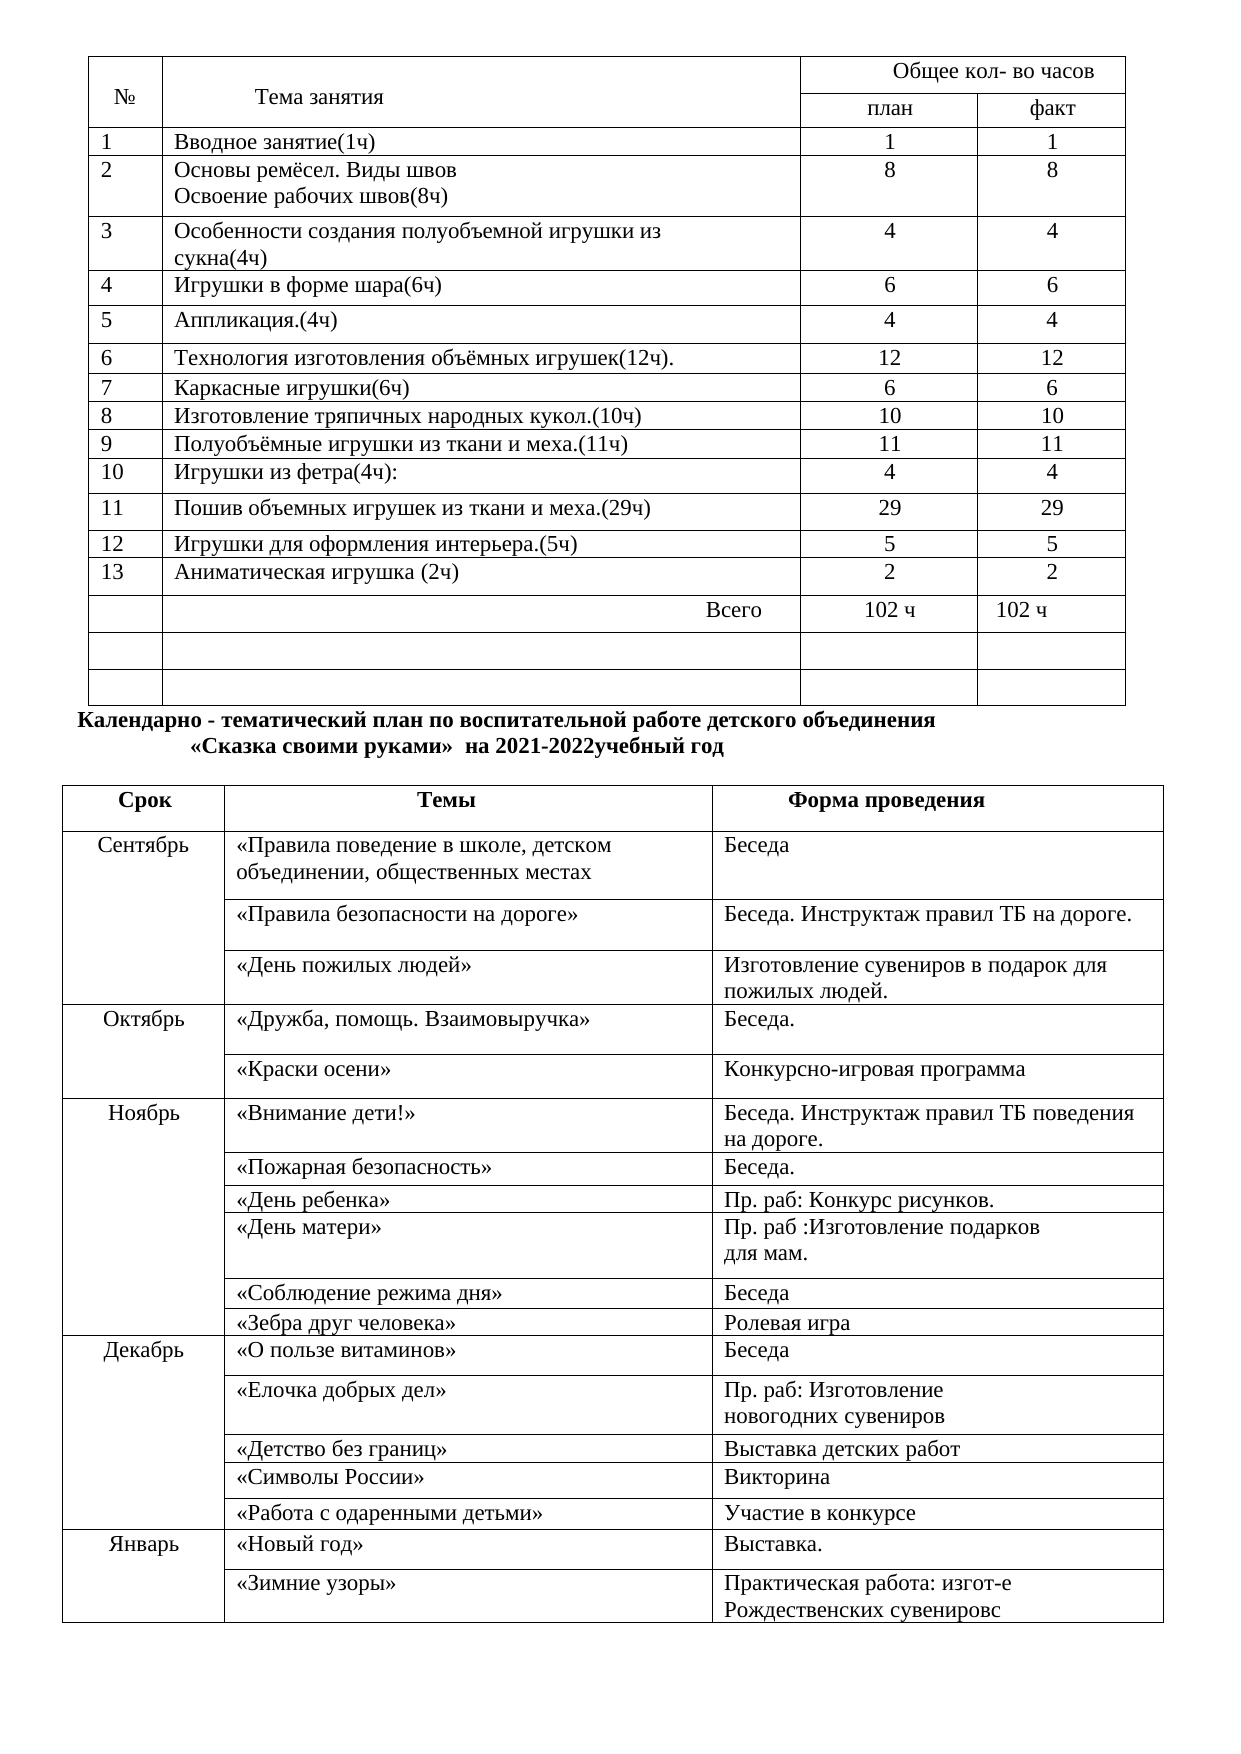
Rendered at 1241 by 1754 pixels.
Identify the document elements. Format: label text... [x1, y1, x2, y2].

table_cell Игрушки из фетра(4ч): [163, 459, 800, 493]
table_cell Конкурсно-игровая программа [713, 1055, 1163, 1098]
table_cell 2 [978, 558, 1125, 595]
table_cell 4 [978, 217, 1125, 270]
table_cell Пр. раб: Конкурс рисунков. [713, 1186, 1163, 1212]
table_cell Беседа [713, 1336, 1163, 1374]
table_cell 8 [801, 156, 977, 216]
text Календарно - тематический план по воспитательной работе детского объединения [77, 706, 1181, 732]
table_cell Аниматическая игрушка (2ч) [163, 558, 800, 595]
table_cell 11 [89, 494, 162, 529]
table_cell Пр. раб :Изготовление подарков для мам. [713, 1213, 1163, 1278]
table_header Общее кол- во часов [801, 57, 1125, 93]
table_cell 1 [978, 128, 1125, 155]
table_header Срок [63, 786, 224, 831]
table_cell 10 [801, 402, 977, 429]
table_cell [89, 596, 162, 632]
table_cell Аппликация.(4ч) [163, 306, 800, 343]
table_cell Технология изготовления объёмных игрушек(12ч). [163, 344, 800, 373]
table_cell Беседа [713, 832, 1163, 899]
table_cell [163, 670, 800, 705]
table_cell 8 [978, 156, 1125, 216]
table_cell Пр. раб: Изготовление новогодних сувениров [713, 1376, 1163, 1434]
table_cell Беседа. Инструктаж правил ТБ поведения на дороге. [713, 1099, 1163, 1152]
subtitle «Сказка своими руками» на 2021-2022учебный год [190, 732, 1181, 759]
table_cell 29 [978, 494, 1125, 529]
table_cell [89, 633, 162, 668]
table_cell «Зимние узоры» [225, 1570, 712, 1622]
table_cell Участие в конкурсе [713, 1499, 1163, 1529]
table_cell [89, 670, 162, 705]
table_cell 4 [801, 459, 977, 493]
table_cell «Соблюдение режима дня» [225, 1279, 712, 1307]
table_cell 4 [801, 306, 977, 343]
table_cell Практическая работа: изгот-е Рождественских сувенировс [713, 1570, 1163, 1622]
table_cell «Детство без границ» [225, 1435, 712, 1462]
table_cell 9 [89, 430, 162, 457]
table_cell Изготовление тряпичных народных кукол.(10ч) [163, 402, 800, 429]
table_cell 102 ч [801, 596, 977, 632]
table_cell 4 [978, 306, 1125, 343]
table_cell 4 [978, 459, 1125, 493]
table_cell «Работа с одаренными детьми» [225, 1499, 712, 1529]
table_cell 5 [801, 531, 977, 557]
table_cell 13 [89, 558, 162, 595]
table_cell [801, 633, 977, 668]
table_cell Игрушки для оформления интерьера.(5ч) [163, 531, 800, 557]
table_cell 1 [801, 128, 977, 155]
table_cell «Правила поведение в школе, детском объединении, общественных местах [225, 832, 712, 899]
table_cell Всего [163, 596, 800, 632]
table_cell 7 [89, 374, 162, 401]
table_cell Сентябрь [63, 832, 224, 1004]
table_cell 10 [89, 459, 162, 493]
table_cell [978, 670, 1125, 705]
table_cell «Пожарная безопасность» [225, 1153, 712, 1185]
table_cell 3 [89, 217, 162, 270]
table_cell 6 [978, 374, 1125, 401]
table_cell Пошив объемных игрушек из ткани и меха.(29ч) [163, 494, 800, 529]
table_cell Изготовление сувениров в подарок для пожилых людей. [713, 951, 1163, 1004]
table_cell Игрушки в форме шара(6ч) [163, 271, 800, 305]
table_cell [801, 670, 977, 705]
table_cell 6 [801, 271, 977, 305]
table_header Форма проведения [713, 786, 1163, 831]
table_cell Беседа. [713, 1153, 1163, 1185]
table_header Темы [225, 786, 712, 831]
table_cell Ноябрь [63, 1099, 224, 1335]
table_cell Основы ремёсел. Виды швов Освоение рабочих швов(8ч) [163, 156, 800, 216]
table_cell Декабрь [63, 1336, 224, 1529]
table_cell 2 [89, 156, 162, 216]
table_cell Викторина [713, 1463, 1163, 1498]
table_cell 6 [89, 344, 162, 373]
table_cell 2 [801, 558, 977, 595]
table_cell Выставка. [713, 1530, 1163, 1568]
table_cell 11 [978, 430, 1125, 457]
table_cell Беседа. Инструктаж правил ТБ на дороге. [713, 900, 1163, 950]
table_cell «О пользе витаминов» [225, 1336, 712, 1374]
table_cell Беседа [713, 1279, 1163, 1307]
table_header № [89, 57, 162, 127]
table_cell 5 [89, 306, 162, 343]
table_cell «День пожилых людей» [225, 951, 712, 1004]
table_cell Особенности создания полуобъемной игрушки из сукна(4ч) [163, 217, 800, 270]
table_cell [978, 633, 1125, 668]
table_cell 102 ч [978, 596, 1125, 632]
table_cell Вводное занятие(1ч) [163, 128, 800, 155]
table_cell 11 [801, 430, 977, 457]
table_cell 4 [801, 217, 977, 270]
table_cell 12 [801, 344, 977, 373]
table_header Тема занятия [163, 57, 800, 127]
table_cell «Правила безопасности на дороге» [225, 900, 712, 950]
table_cell 5 [978, 531, 1125, 557]
table_cell Полуобъёмные игрушки из ткани и меха.(11ч) [163, 430, 800, 457]
table_cell Октябрь [63, 1005, 224, 1098]
table_cell 29 [801, 494, 977, 529]
table_cell «Внимание дети!» [225, 1099, 712, 1152]
table_cell Выставка детских работ [713, 1435, 1163, 1462]
table_cell «Дружба, помощь. Взаимовыручка» [225, 1005, 712, 1054]
table_cell «Зебра друг человека» [225, 1309, 712, 1335]
table_cell «Символы России» [225, 1463, 712, 1498]
table_cell «День матери» [225, 1213, 712, 1278]
table_cell 6 [801, 374, 977, 401]
table_cell «Елочка добрых дел» [225, 1376, 712, 1434]
table_cell 12 [89, 531, 162, 557]
table_cell 1 [89, 128, 162, 155]
table_cell 4 [89, 271, 162, 305]
table_cell [163, 633, 800, 668]
table_cell 10 [978, 402, 1125, 429]
table_cell Ролевая игра [713, 1309, 1163, 1335]
table_cell Беседа. [713, 1005, 1163, 1054]
table_cell факт [978, 94, 1125, 127]
table_cell 8 [89, 402, 162, 429]
table_cell «День ребенка» [225, 1186, 712, 1212]
table_cell «Краски осени» [225, 1055, 712, 1098]
table_cell план [801, 94, 977, 127]
table_cell 6 [978, 271, 1125, 305]
table_cell 12 [978, 344, 1125, 373]
table_cell Каркасные игрушки(6ч) [163, 374, 800, 401]
table_cell «Новый год» [225, 1530, 712, 1568]
table_cell Январь [63, 1530, 224, 1622]
